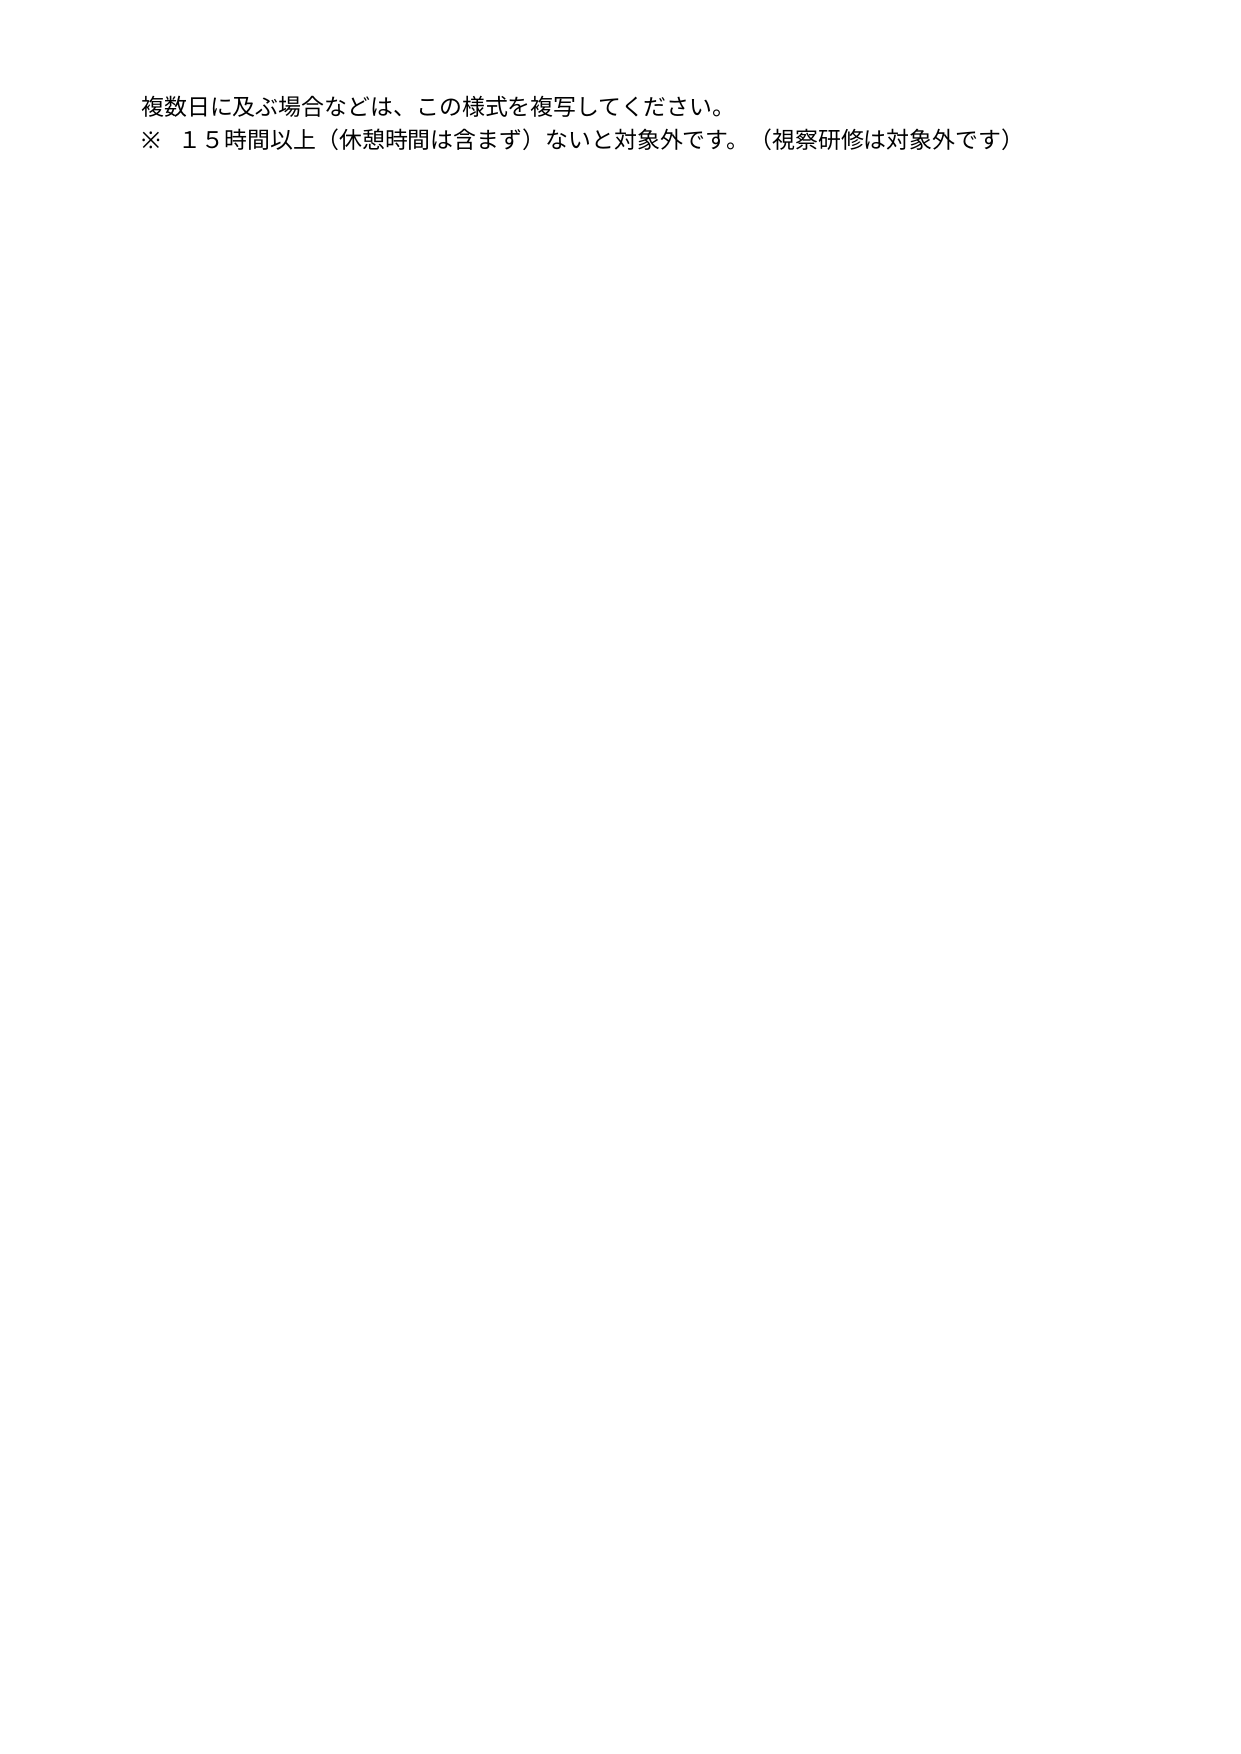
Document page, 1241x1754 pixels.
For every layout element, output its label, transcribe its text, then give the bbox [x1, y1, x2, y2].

list １５時間以上（休憩時間は含まず）ないと対象外です。（視察研修は対象外です） [141, 122, 1122, 155]
text 複数日に及ぶ場合などは、この様式を複写してください。 [118, 89, 1122, 122]
